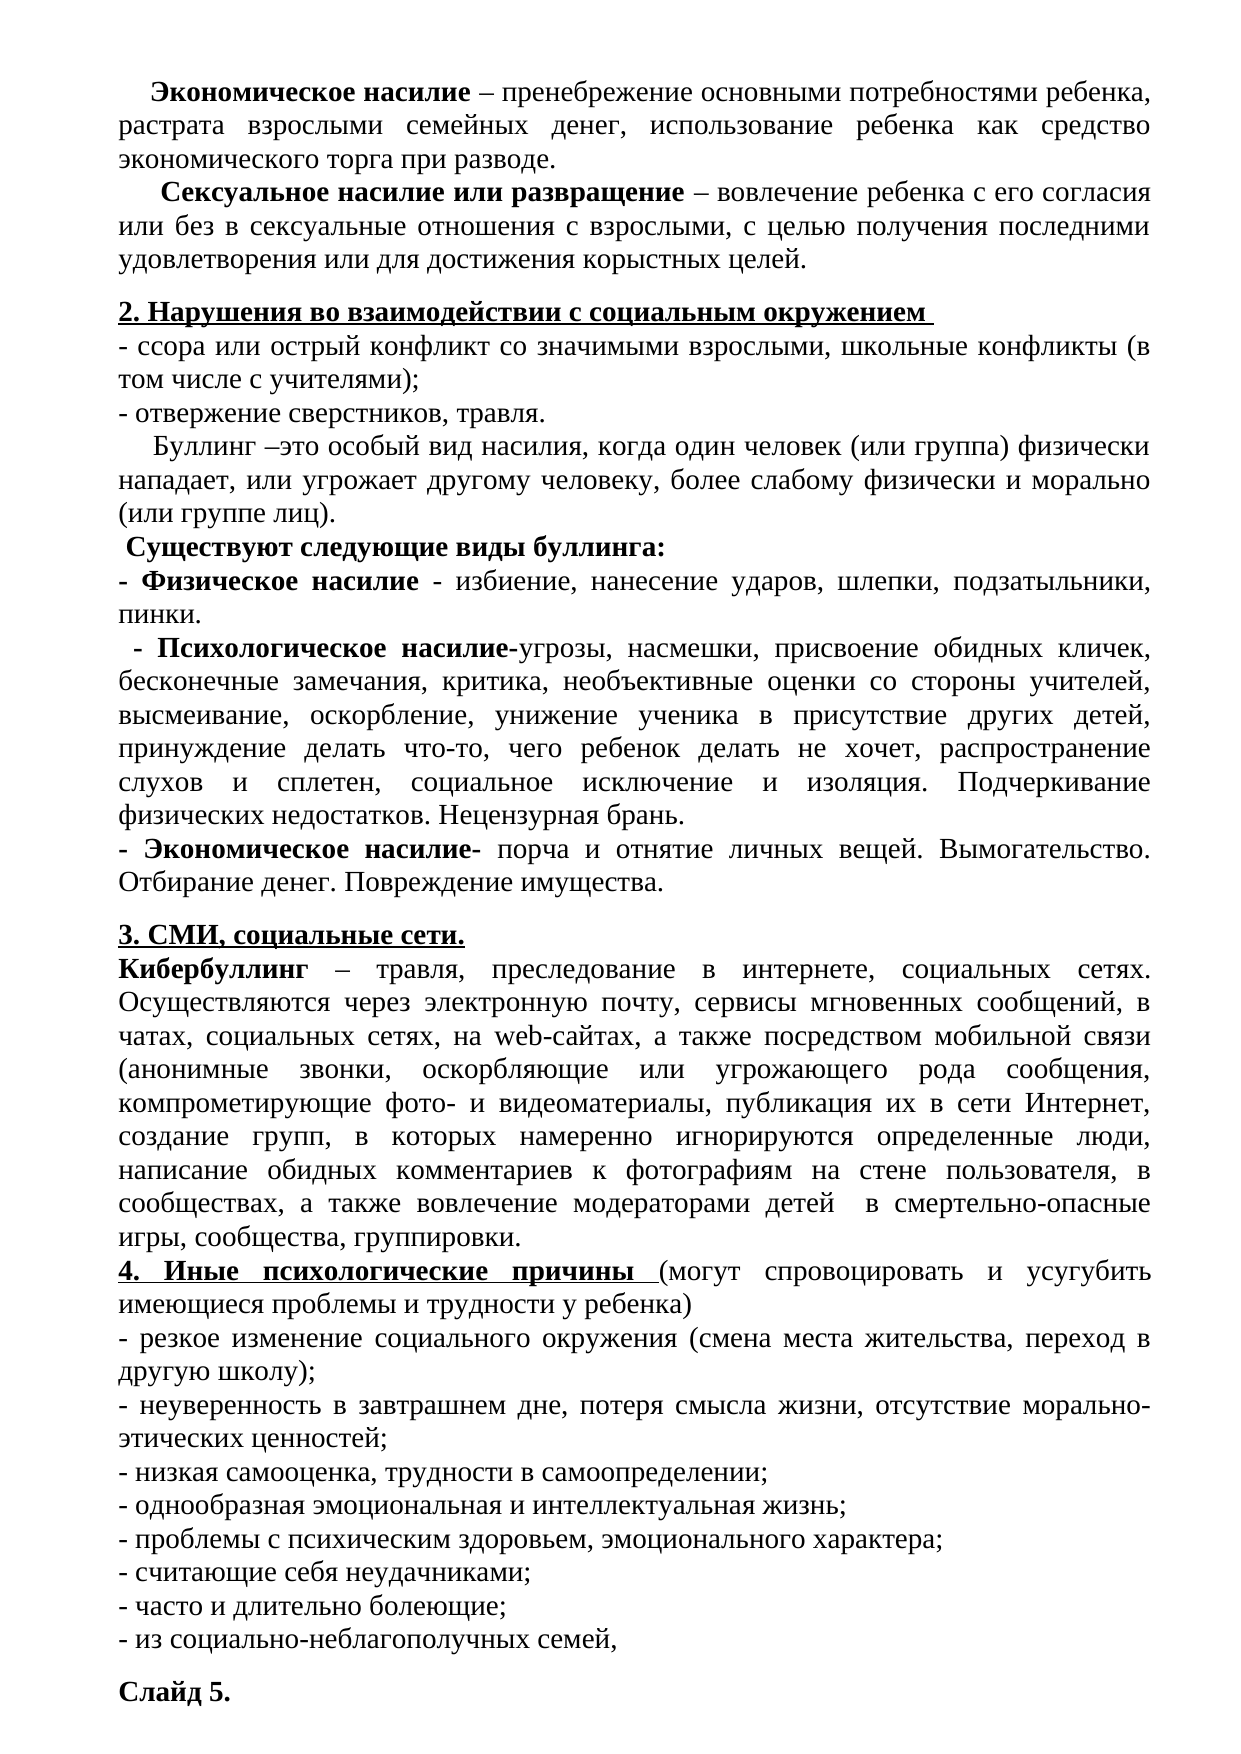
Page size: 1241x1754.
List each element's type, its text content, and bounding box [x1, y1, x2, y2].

text - низкая самооценка, трудности в самоопределении; [118, 1454, 1152, 1487]
text Экономическое насилие – пренебрежение основными потребностями ребенка, растрата взрослыми семейных денег, использование ребенка как средство экономического торга при разводе. [118, 74, 1152, 174]
text - ссора или острый конфликт со значимыми взрослыми, школьные конфликты (в том числе с учителями); [118, 328, 1152, 395]
text - Физическое насилие - избиение, нанесение ударов, шлепки, подзатыльники, пинки. [118, 563, 1152, 630]
text - считающие себя неудачниками; [118, 1554, 1152, 1588]
text Слайд 5. [118, 1674, 1152, 1708]
text 4. Иные психологические причины (могут спровоцировать и усугубить имеющиеся проблемы и трудности у ребенка) [118, 1253, 1152, 1320]
text - Экономическое насилие- порча и отнятие личных вещей. Вымогательство. Отбирание денег. Повреждение имущества. [118, 831, 1152, 898]
text - Психологическое насилие-угрозы, насмешки, присвоение обидных кличек, бесконечные замечания, критика, необъективные оценки со стороны учителей, высмеивание, оскорбление, унижение ученика в присутствие других детей, принуждение делать что-то, чего ребенок делать не хочет, распространение слухов и сплетен, социальное исключение и изоляция. Подчеркивание физических недостатков. Нецензурная брань. [118, 630, 1152, 831]
text - неуверенность в завтрашнем дне, потеря смысла жизни, отсутствие морально-этических ценностей; [118, 1387, 1152, 1454]
text - проблемы с психическим здоровьем, эмоционального характера; [118, 1521, 1152, 1554]
text - резкое изменение социального окружения (смена места жительства, переход в другую школу); [118, 1320, 1152, 1387]
text Существуют следующие виды буллинга: [118, 529, 1152, 563]
text - часто и длительно болеющие; [118, 1588, 1152, 1622]
text - из социально-неблагополучных семей, [118, 1622, 1152, 1655]
text 3. СМИ, социальные сети. [118, 917, 1152, 951]
text - однообразная эмоциональная и интеллектуальная жизнь; [118, 1487, 1152, 1521]
text Сексуальное насилие или развращение – вовлечение ребенка с его согласия или без в сексуальные отношения с взрослыми, с целью получения последними удовлетворения или для достижения корыстных целей. [118, 174, 1152, 275]
text Кибербуллинг – травля, преследование в интернете, социальных сетях. Осуществляются через электронную почту, сервисы мгновенных сообщений, в чатах, социальных сетях, на web-сайтах, а также посредством мобильной связи (анонимные звонки, оскорбляющие или угрожающего рода сообщения, компрометирующие фото- и видеоматериалы, публикация их в сети Интернет, создание групп, в которых намеренно игнорируются определенные люди, написание обидных комментариев к фотографиям на стене пользователя, в сообществах, а также вовлечение модераторами детей в смертельно-опасные игры, сообщества, группировки. [118, 951, 1152, 1253]
text Буллинг –это особый вид насилия, когда один человек (или группа) физически нападает, или угрожает другому человеку, более слабому физически и морально (или группе лиц). [118, 428, 1152, 529]
text 2. Нарушения во взаимодействии с социальным окружением [118, 294, 1152, 328]
text - отвержение сверстников, травля. [118, 395, 1152, 428]
